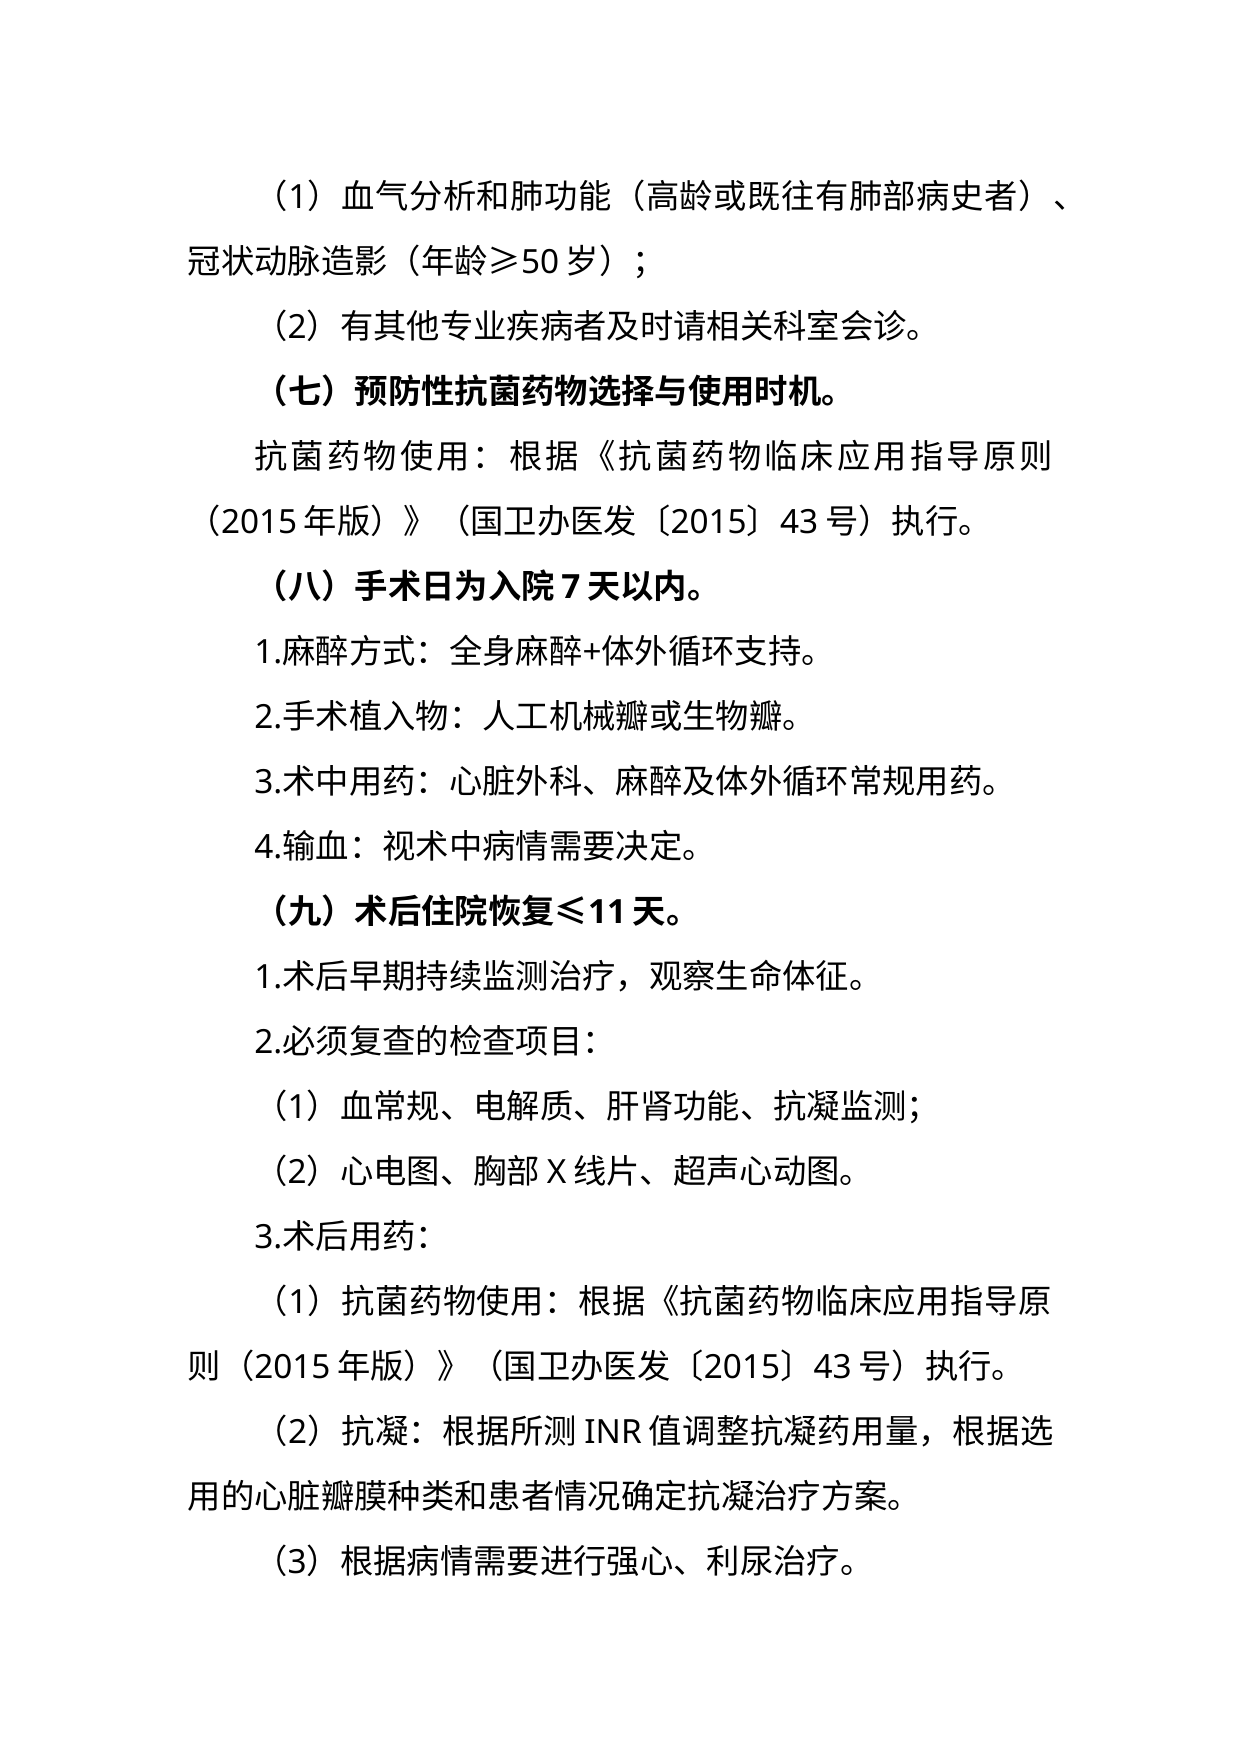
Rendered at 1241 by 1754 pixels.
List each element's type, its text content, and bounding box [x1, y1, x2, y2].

text （1）血气分析和肺功能（高龄或既往有肺部病史者）、冠状动脉造影（年龄≥50岁）； [187, 162, 1053, 292]
text 4.输血：视术中病情需要决定。 [187, 812, 1053, 877]
text （1）抗菌药物使用：根据《抗菌药物临床应用指导原则（2015年版）》（国卫办医发〔2015〕43号）执行。 [187, 1267, 1053, 1397]
text （2）心电图、胸部X线片、超声心动图。 [187, 1137, 1053, 1202]
text （1）血常规、电解质、肝肾功能、抗凝监测； [187, 1072, 1053, 1137]
text 抗菌药物使用：根据《抗菌药物临床应用指导原则（2015年版）》（国卫办医发〔2015〕43号）执行。 [187, 422, 1053, 552]
text （3）根据病情需要进行强心、利尿治疗。 [187, 1527, 1053, 1592]
text （八）手术日为入院7天以内。 [187, 552, 1053, 617]
text （2）有其他专业疾病者及时请相关科室会诊。 [187, 292, 1053, 357]
text 1.麻醉方式：全身麻醉+体外循环支持。 [187, 617, 1053, 682]
text 2.手术植入物：人工机械瓣或生物瓣。 [187, 682, 1053, 747]
text 3.术中用药：心脏外科、麻醉及体外循环常规用药。 [187, 747, 1053, 812]
text （九）术后住院恢复≤11天。 [187, 877, 1053, 942]
text 3.术后用药： [187, 1202, 1053, 1267]
text （2）抗凝：根据所测INR值调整抗凝药用量，根据选用的心脏瓣膜种类和患者情况确定抗凝治疗方案。 [187, 1397, 1053, 1527]
text 1.术后早期持续监测治疗，观察生命体征。 [187, 942, 1053, 1007]
text 2.必须复查的检查项目： [187, 1007, 1053, 1072]
text （七）预防性抗菌药物选择与使用时机。 [187, 357, 1053, 422]
